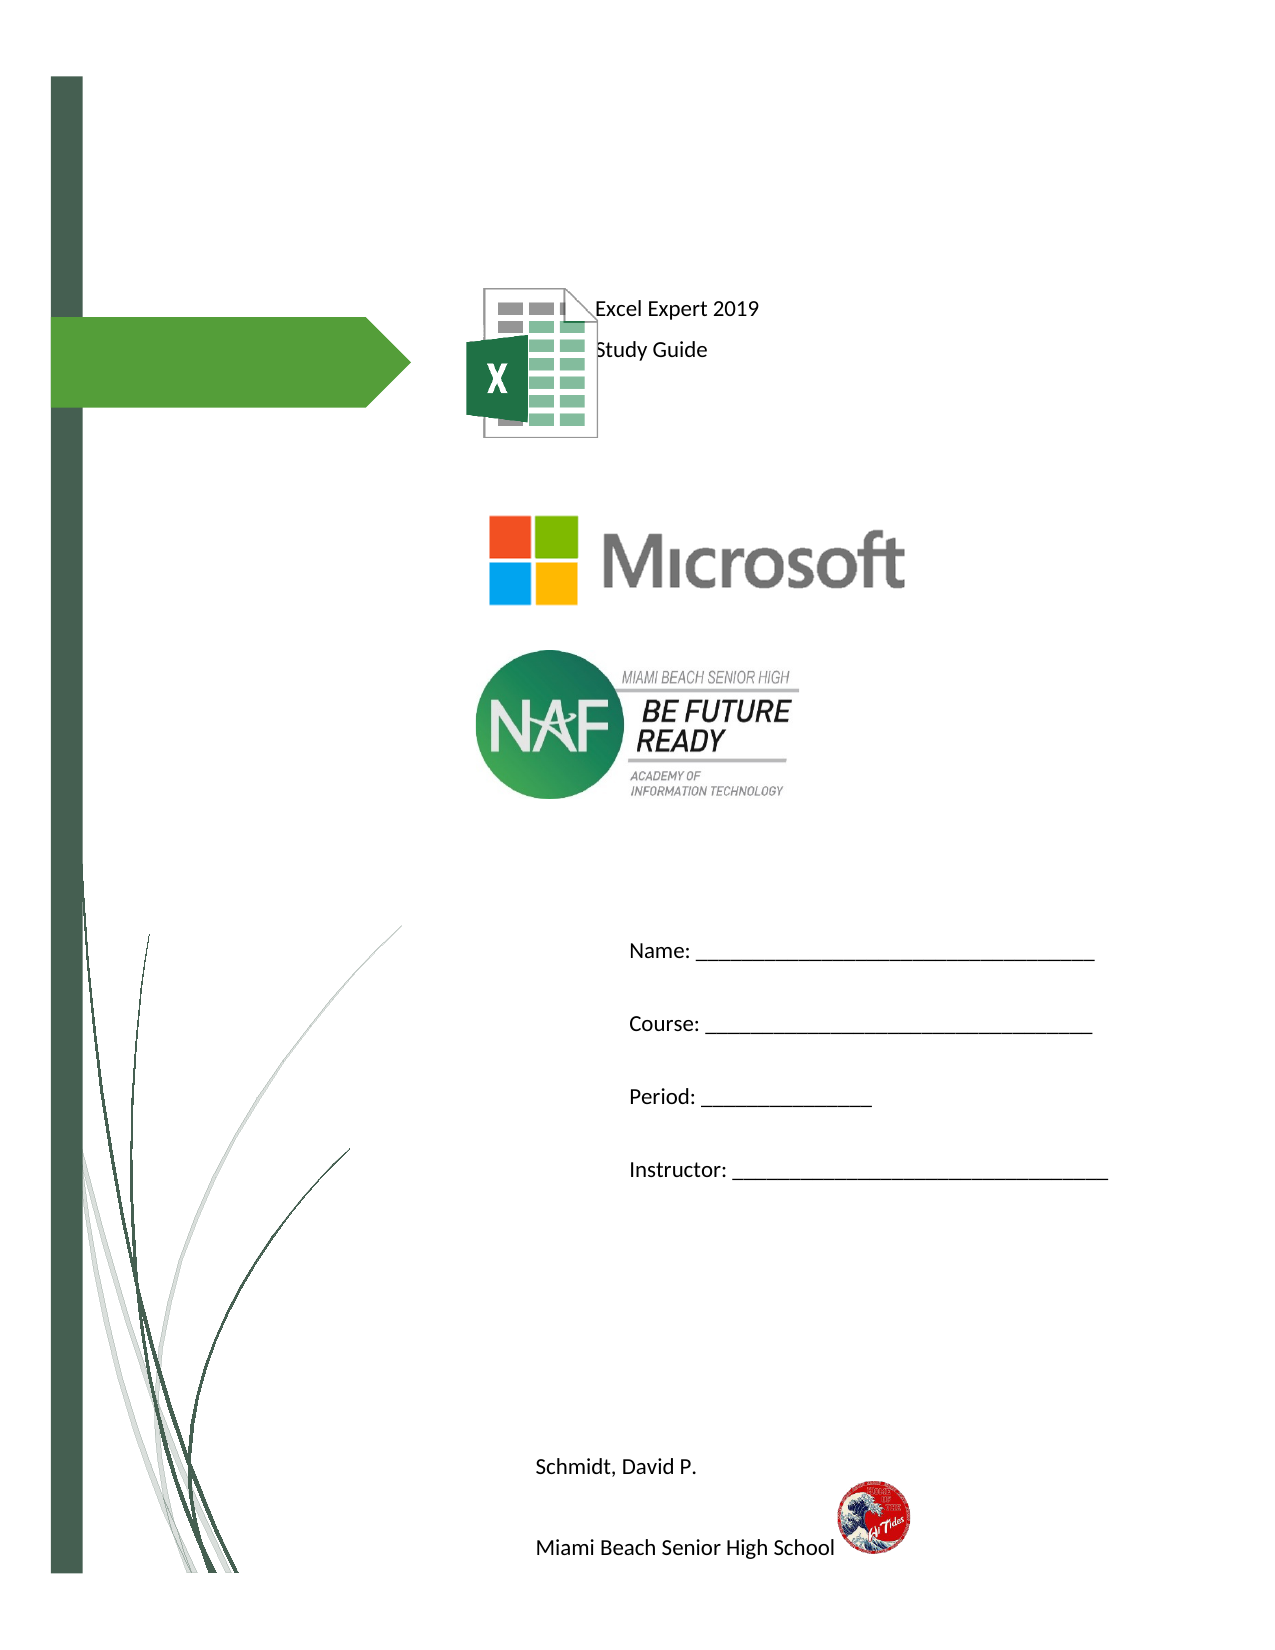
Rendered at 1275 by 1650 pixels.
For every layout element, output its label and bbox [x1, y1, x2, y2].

picture [835, 1480, 911, 1555]
picture [475, 451, 914, 799]
picture [466, 288, 599, 438]
